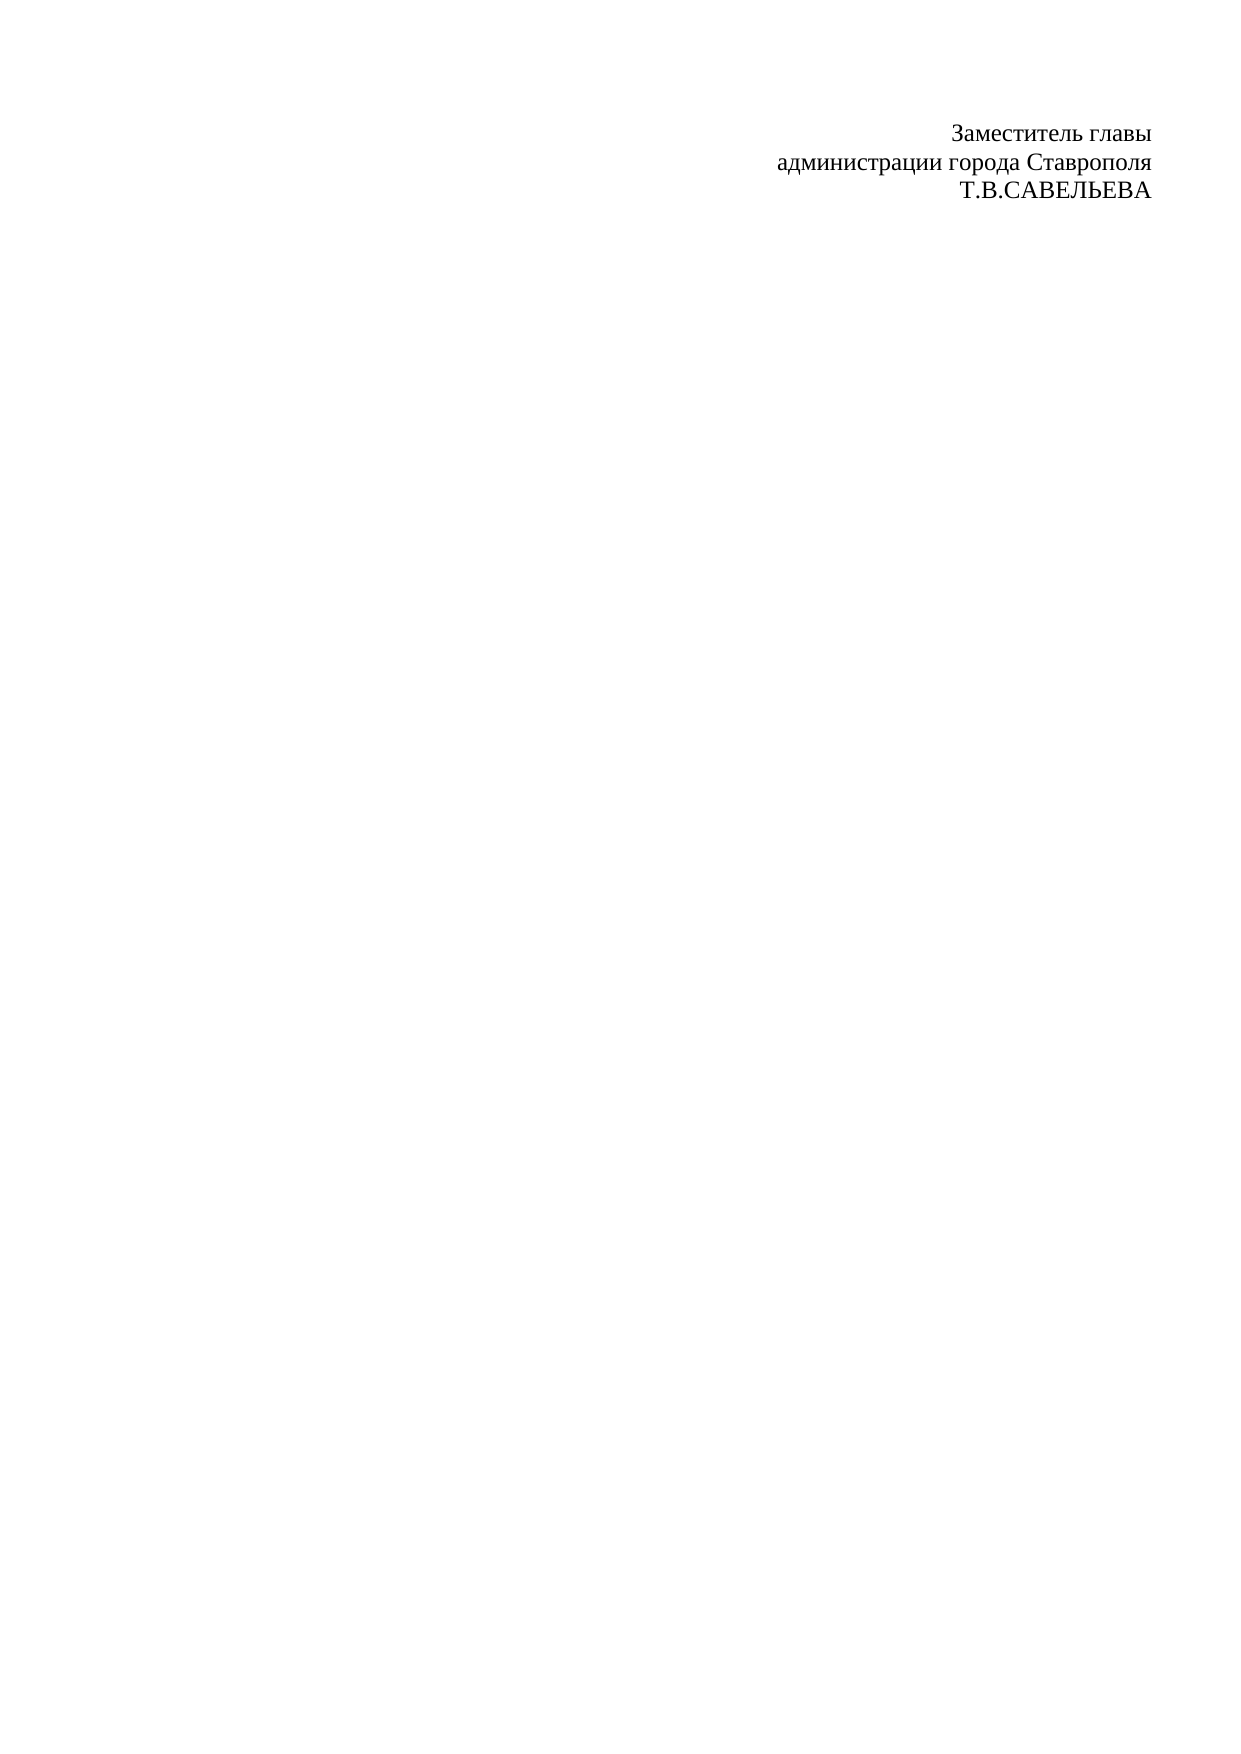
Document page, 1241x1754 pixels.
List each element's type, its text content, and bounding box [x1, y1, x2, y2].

text Заместитель главы [177, 118, 1152, 147]
text администрации города Ставрополя [177, 147, 1152, 176]
text Т.В.САВЕЛЬЕВА [177, 176, 1152, 204]
